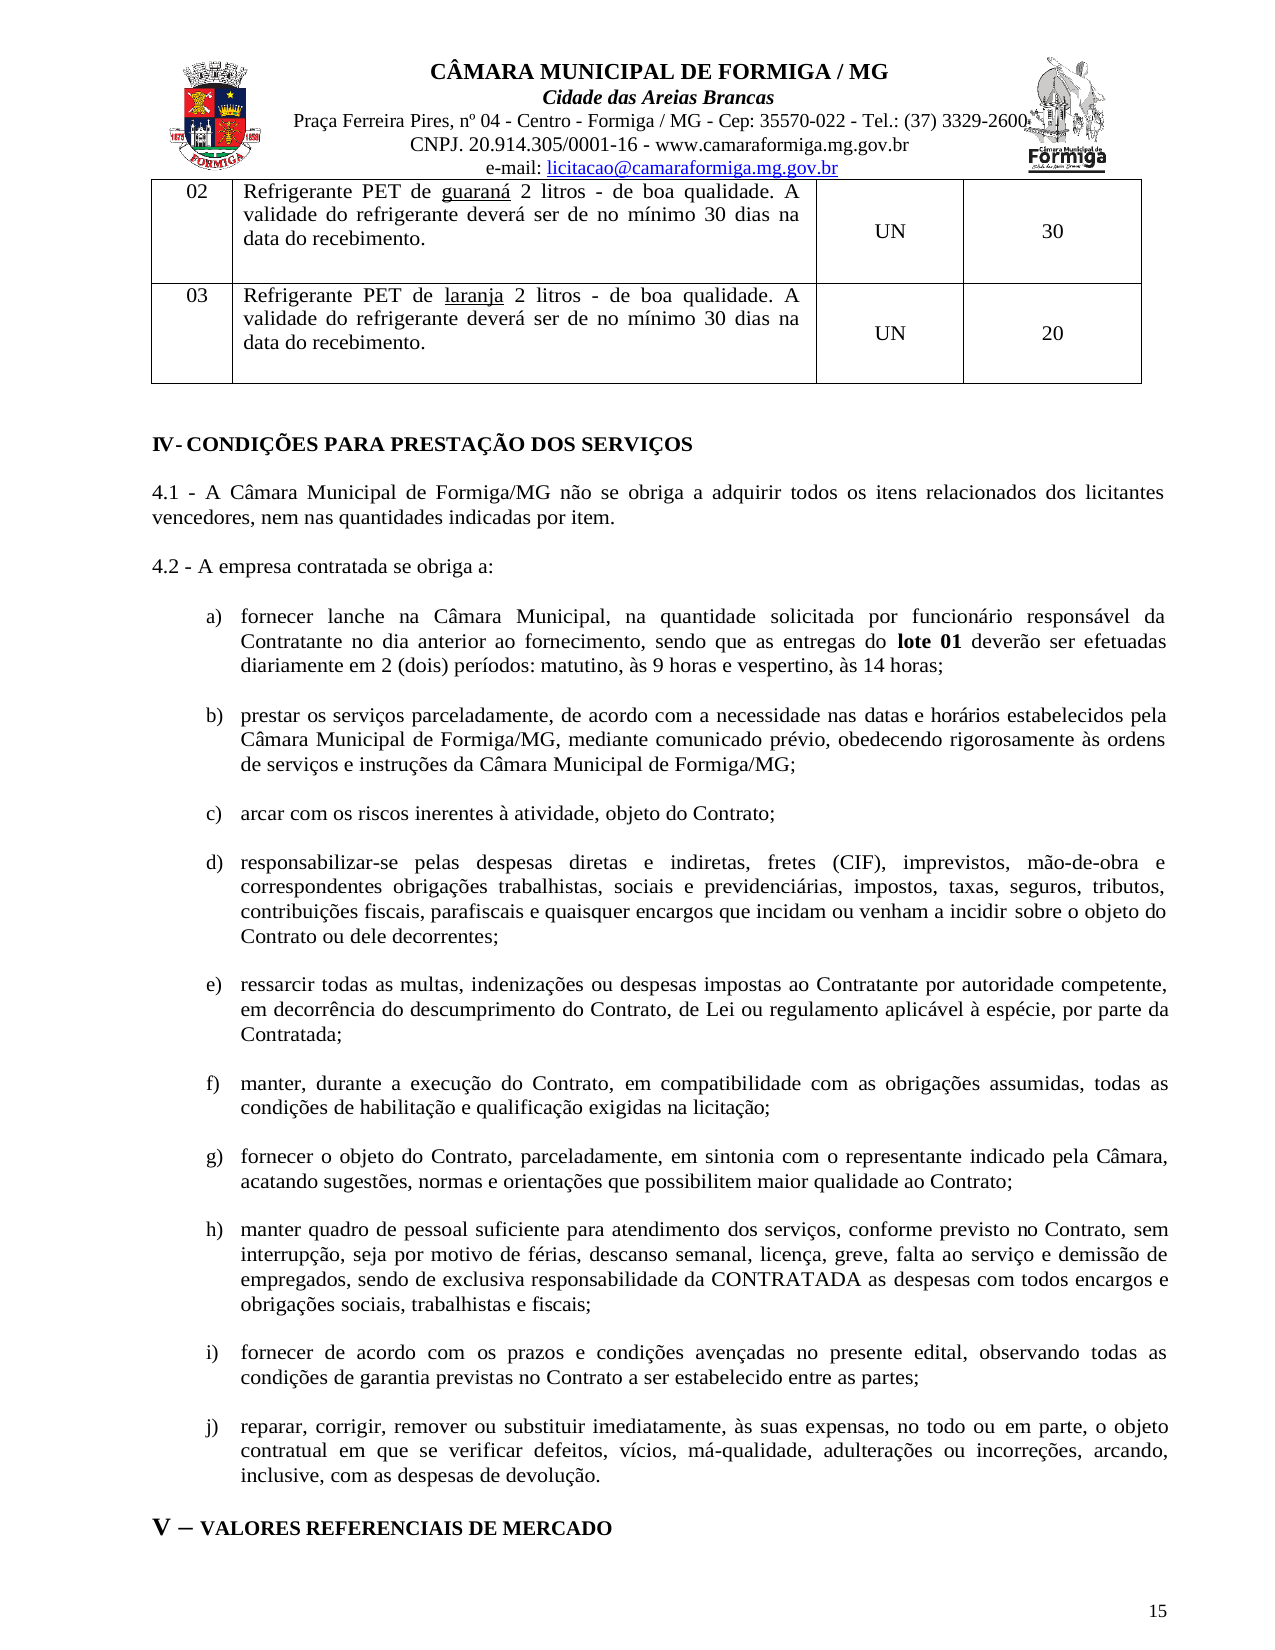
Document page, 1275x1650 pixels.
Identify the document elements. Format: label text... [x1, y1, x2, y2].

text V – VALORES REFERENCIAIS DE MERCADO [152, 1512, 1167, 1541]
picture [1023, 57, 1106, 173]
table_cell 30 [964, 180, 1141, 282]
table_cell UN [817, 284, 963, 382]
list prestar os serviços parceladamente, de acordo com a necessidade nas datas e horários estabelecidos pela Câmara Municipal de Formiga/MG, mediante comunicado prévio, obedecendo rigorosamente às ordens de serviços e instruções da Câmara Municipal de Formiga/MG; [206, 703, 1167, 776]
list reparar, corrigir, remover ou substituir imediatamente, às suas expensas, no todo ou em parte, o objeto contratual em que se verificar defeitos, vícios, má-qualidade, adulterações ou incorreções, arcando, inclusive, com as despesas de devolução. [206, 1414, 1169, 1487]
list responsabilizar-se pelas despesas diretas e indiretas, fretes (CIF), imprevistos, mão-de-obra e correspondentes obrigações trabalhistas, sociais e previdenciárias, impostos, taxas, seguros, tributos, contribuições fiscais, parafiscais e quaisquer encargos que incidam ou venham a incidir sobre o objeto do Contrato ou dele decorrentes; [206, 849, 1167, 948]
table_cell 03 [152, 284, 232, 382]
text IV - CONDIÇÕES PARA PRESTAÇÃO DOS SERVIÇOS [152, 432, 1167, 456]
text 4.2 - A empresa contratada se obriga a: [152, 554, 1167, 578]
list fornecer o objeto do Contrato, parceladamente, em sintonia com o representante indicado pela Câmara, acatando sugestões, normas e orientações que possibilitem maior qualidade ao Contrato; [206, 1144, 1169, 1193]
table_cell 02 [152, 180, 232, 282]
table_cell Refrigerante PET de guaraná - de boa qualidade. A validade do refrigerante deverá ser de no mínimo 30 dias na data do recebimento. [233, 180, 816, 282]
list fornecer de acordo com os prazos e condições avençadas no presente edital, observando todas as condições de garantia previstas no Contrato a ser estabelecido entre as partes; [206, 1340, 1169, 1389]
table_cell 20 [964, 284, 1141, 382]
list fornecer lanche na Câmara Municipal, na quantidade solicitada por funcionário responsável da Contratante no dia anterior ao fornecimento, sendo que as entregas do lote 01 deverão ser efetuadas diariamente em 2 (dois) períodos: matutino, às 9 horas e vespertino, às 14 horas; [206, 604, 1167, 677]
list manter quadro de pessoal suficiente para atendimento dos serviços, conforme previsto no Contrato, sem interrupção, seja por motivo de férias, descanso semanal, licença, greve, falta ao serviço e demissão de empregados, sendo de exclusiva responsabilidade da CONTRATADA as despesas com todos encargos e obrigações sociais, trabalhistas e fiscais; [206, 1217, 1169, 1316]
table_cell Refrigerante PET de laranja - de boa qualidade. A validade do refrigerante deverá ser de no mínimo 30 dias na data do recebimento. [233, 284, 816, 382]
text 4.1 - A Câmara Municipal de Formiga/MG não se obriga a adquirir todos os itens relacionados dos licitantes vencedores, nem nas quantidades indicadas por item. [152, 480, 1167, 529]
picture [150, 50, 281, 181]
list arcar com os riscos inerentes à atividade, objeto do Contrato; [206, 801, 1167, 825]
table_cell UN [817, 180, 963, 282]
list ressarcir todas as multas, indenizações ou despesas impostas ao Contratante por autoridade competente, em decorrência do descumprimento do Contrato, de Lei ou regulamento aplicável à espécie, por parte da Contratada; [206, 972, 1169, 1046]
list manter, durante a execução do Contrato, em compatibilidade com as obrigações assumidas, todas as condições de habilitação e qualificação exigidas na licitação; [206, 1071, 1169, 1119]
